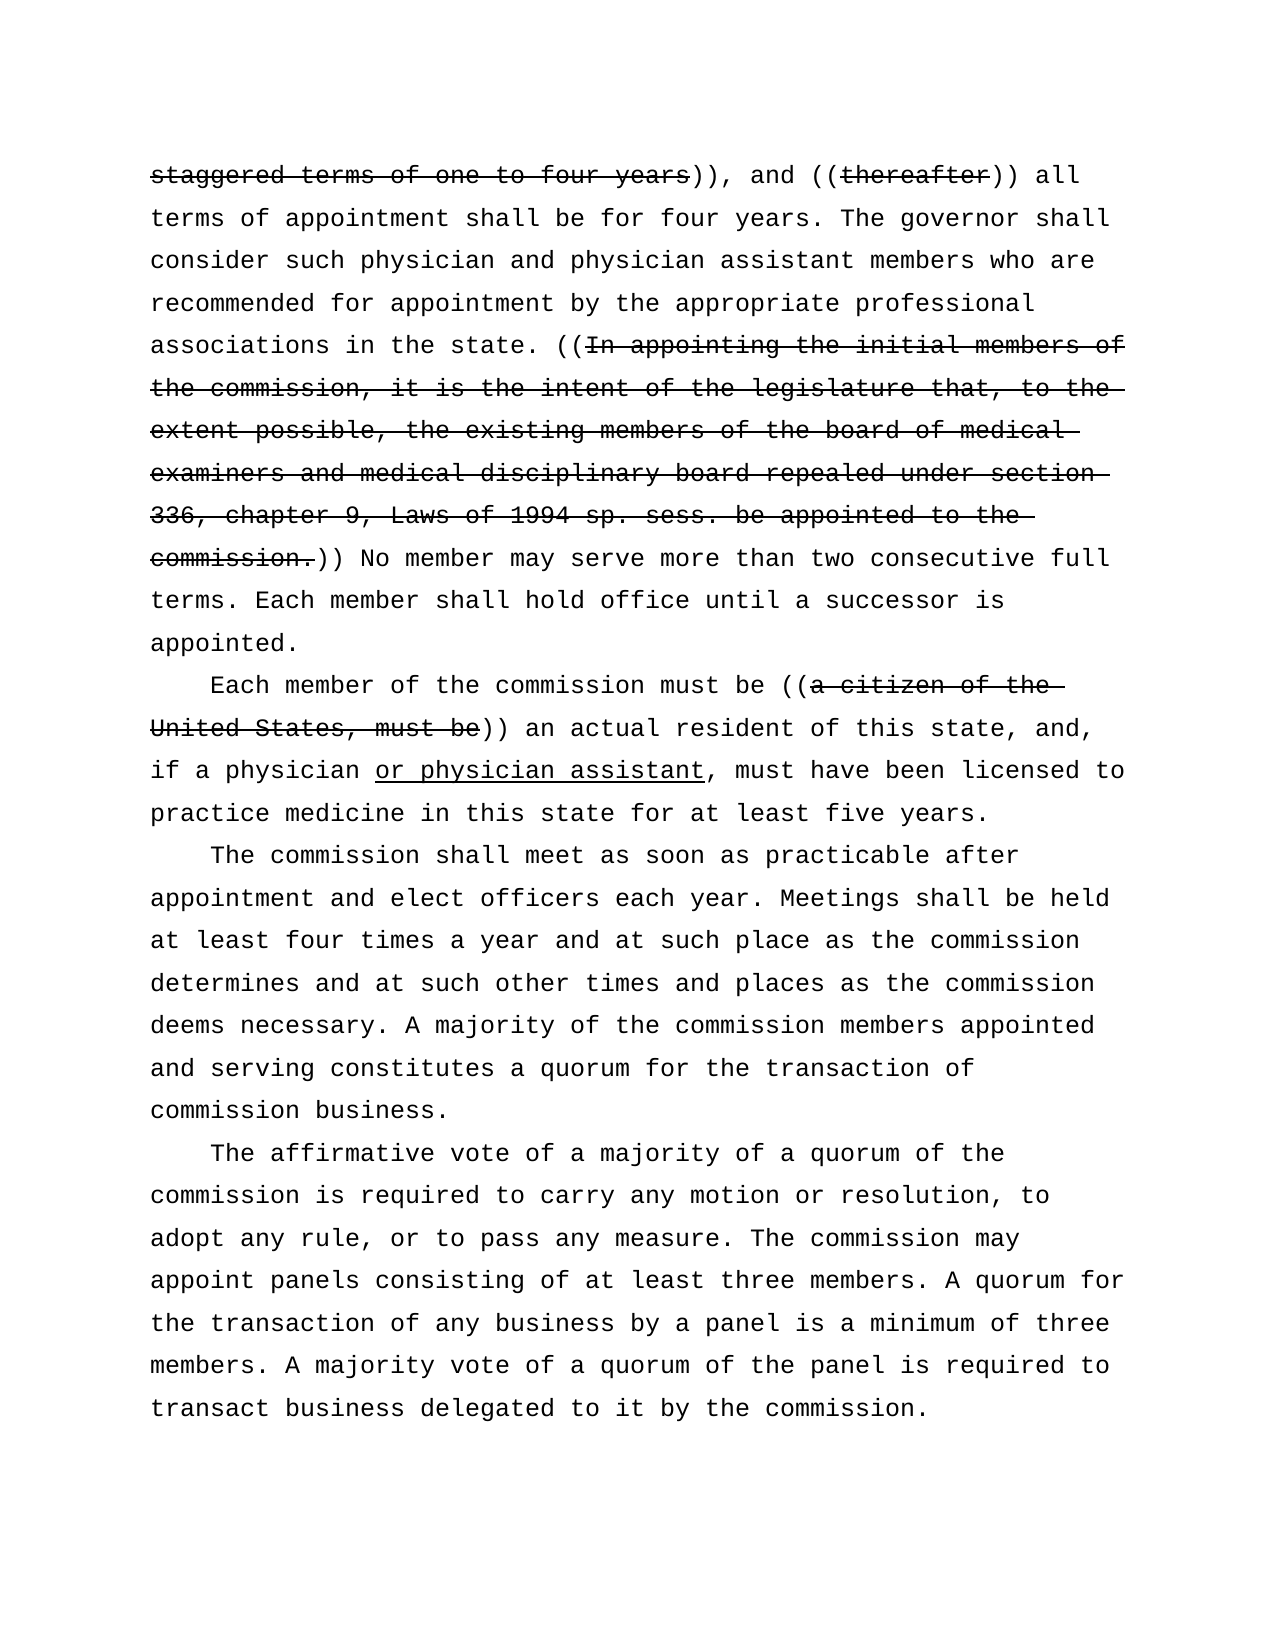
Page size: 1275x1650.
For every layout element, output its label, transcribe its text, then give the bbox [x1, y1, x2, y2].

text The affirmative vote of a majority of a quorum of the commission is required to carry any motion or resolution, to adopt any rule, or to pass any measure. The commission may appoint panels consisting of at least three members. A quorum for the transaction of any business by a panel is a minimum of three members. A majority vote of a quorum of the panel is required to transact business delegated to it by the commission. [150, 1127, 1125, 1425]
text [150, 150, 1125, 389]
text Each member of the commission must be ((a citizen of the United States, must be)) an actual resident of this state, and, if a physician or physician assistant, must have been licensed to practice medicine in this state for at least five years. [150, 660, 1125, 830]
text The commission shall meet as soon as practicable after appointment and elect officers each year. Meetings shall be held at least four times a year and at such place as the commission determines and at such other times and places as the commission deems necessary. A majority of the commission members appointed and serving constitutes a quorum for the transaction of commission business. [150, 830, 1125, 1127]
